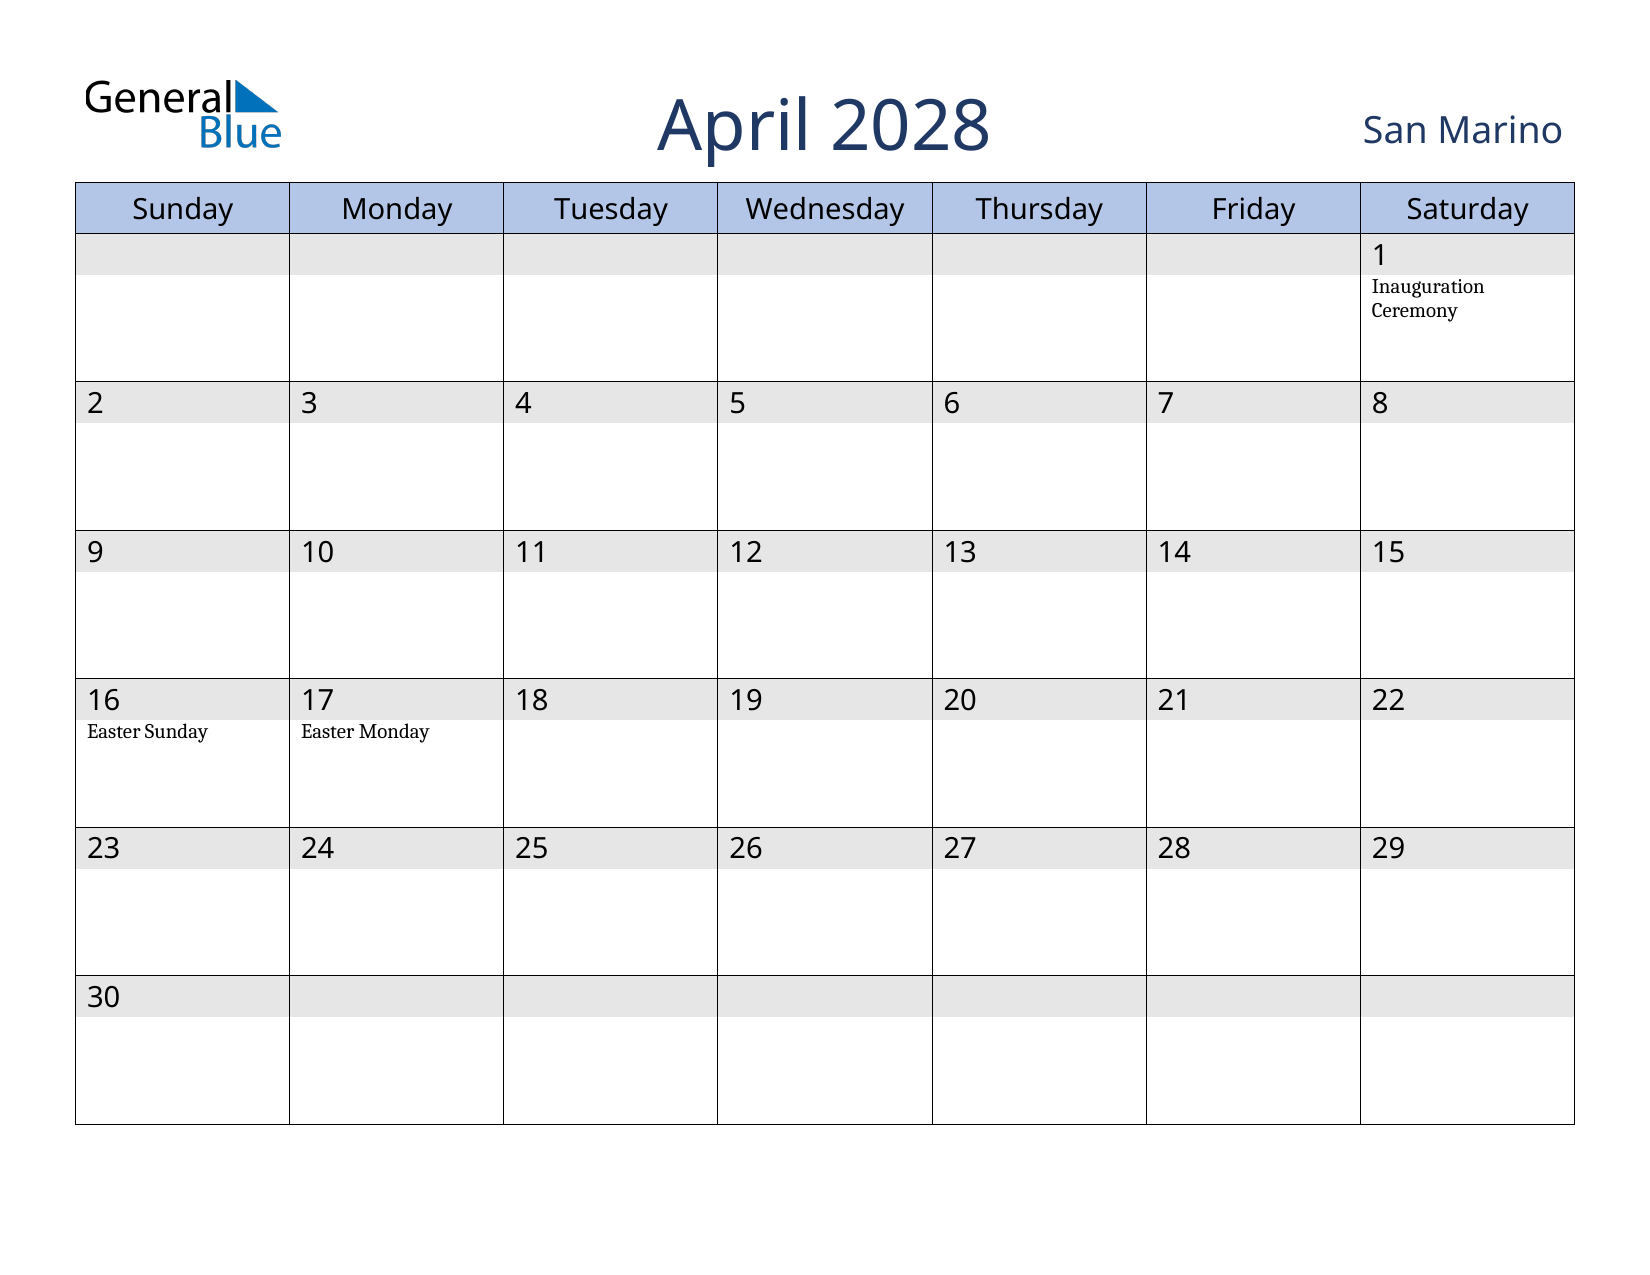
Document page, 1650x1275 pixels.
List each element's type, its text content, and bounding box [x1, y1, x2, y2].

table_cell [76, 234, 289, 275]
table_cell [504, 423, 717, 530]
table_cell Monday [290, 183, 503, 233]
table_cell [718, 869, 932, 975]
table_cell 11 [504, 531, 717, 572]
table_cell [290, 234, 503, 275]
table_cell [718, 275, 932, 381]
table_cell [1147, 275, 1360, 381]
table_cell [718, 572, 932, 678]
table_cell [718, 1017, 932, 1123]
table_cell 25 [504, 828, 717, 869]
table_cell [76, 572, 289, 678]
table_cell 19 [718, 679, 932, 720]
table_cell [1147, 572, 1360, 678]
table_header [76, 75, 503, 182]
table_cell [1361, 572, 1574, 678]
table_cell [933, 234, 1146, 275]
table_cell [933, 275, 1146, 381]
picture [86, 80, 281, 148]
table_header April 2028 [504, 75, 1146, 182]
table_cell 26 [718, 828, 932, 869]
table_cell 22 [1361, 679, 1574, 720]
table_cell 23 [76, 828, 289, 869]
table_cell [1147, 1017, 1360, 1123]
table_cell 15 [1361, 531, 1574, 572]
table_cell 20 [933, 679, 1146, 720]
table_cell [290, 869, 503, 975]
table_cell Tuesday [504, 183, 717, 233]
table_cell [1361, 976, 1574, 1017]
table_cell 5 [718, 382, 932, 423]
table_cell [1147, 720, 1360, 827]
table_cell 30 [76, 976, 289, 1017]
table_cell 18 [504, 679, 717, 720]
table_cell [933, 1017, 1146, 1123]
table_cell [718, 720, 932, 827]
table_cell Thursday [933, 183, 1146, 233]
table_cell Easter Sunday [76, 720, 289, 827]
table_cell [290, 976, 503, 1017]
table_cell 12 [718, 531, 932, 572]
table_cell [1147, 423, 1360, 530]
table_cell [290, 423, 503, 530]
table_cell 7 [1147, 382, 1360, 423]
table_cell [933, 720, 1146, 827]
table_cell [504, 234, 717, 275]
table_cell Wednesday [718, 183, 932, 233]
table_cell 14 [1147, 531, 1360, 572]
table_cell [1147, 976, 1360, 1017]
table_cell 24 [290, 828, 503, 869]
table_cell Easter Monday [290, 720, 503, 827]
table_cell [504, 720, 717, 827]
table_cell [290, 275, 503, 381]
table_cell 9 [76, 531, 289, 572]
table_cell [76, 869, 289, 975]
table_cell [1361, 869, 1574, 975]
table_cell [290, 572, 503, 678]
table_cell [504, 572, 717, 678]
table_cell 28 [1147, 828, 1360, 869]
table_cell Sunday [76, 183, 289, 233]
table_cell 27 [933, 828, 1146, 869]
table_cell [504, 869, 717, 975]
table_cell [76, 423, 289, 530]
table_cell [1361, 720, 1574, 827]
table_cell Saturday [1361, 183, 1574, 233]
table_cell [76, 275, 289, 381]
table_cell 29 [1361, 828, 1574, 869]
table_cell [290, 1017, 503, 1123]
table_cell [504, 275, 717, 381]
table_cell [718, 423, 932, 530]
table_cell [504, 1017, 717, 1123]
table_cell [933, 572, 1146, 678]
table_cell 17 [290, 679, 503, 720]
table_cell [718, 234, 932, 275]
table_header San Marino [1146, 75, 1574, 182]
table_cell [933, 976, 1146, 1017]
table_cell 1 [1361, 234, 1574, 275]
table_cell [1361, 1017, 1574, 1123]
table_cell [1147, 234, 1360, 275]
table_cell [1147, 869, 1360, 975]
table_cell [504, 976, 717, 1017]
table_cell [76, 1017, 289, 1123]
table_cell 8 [1361, 382, 1574, 423]
table_cell [718, 976, 932, 1017]
table_cell Friday [1147, 183, 1360, 233]
table_cell 10 [290, 531, 503, 572]
table_cell [933, 869, 1146, 975]
table_cell [1361, 423, 1574, 530]
table_cell 21 [1147, 679, 1360, 720]
table_cell Inauguration Ceremony [1361, 275, 1574, 381]
table_cell 16 [76, 679, 289, 720]
table_cell 3 [290, 382, 503, 423]
table_cell 13 [933, 531, 1146, 572]
table_cell [933, 423, 1146, 530]
table_cell 4 [504, 382, 717, 423]
table_cell 6 [933, 382, 1146, 423]
table_cell 2 [76, 382, 289, 423]
